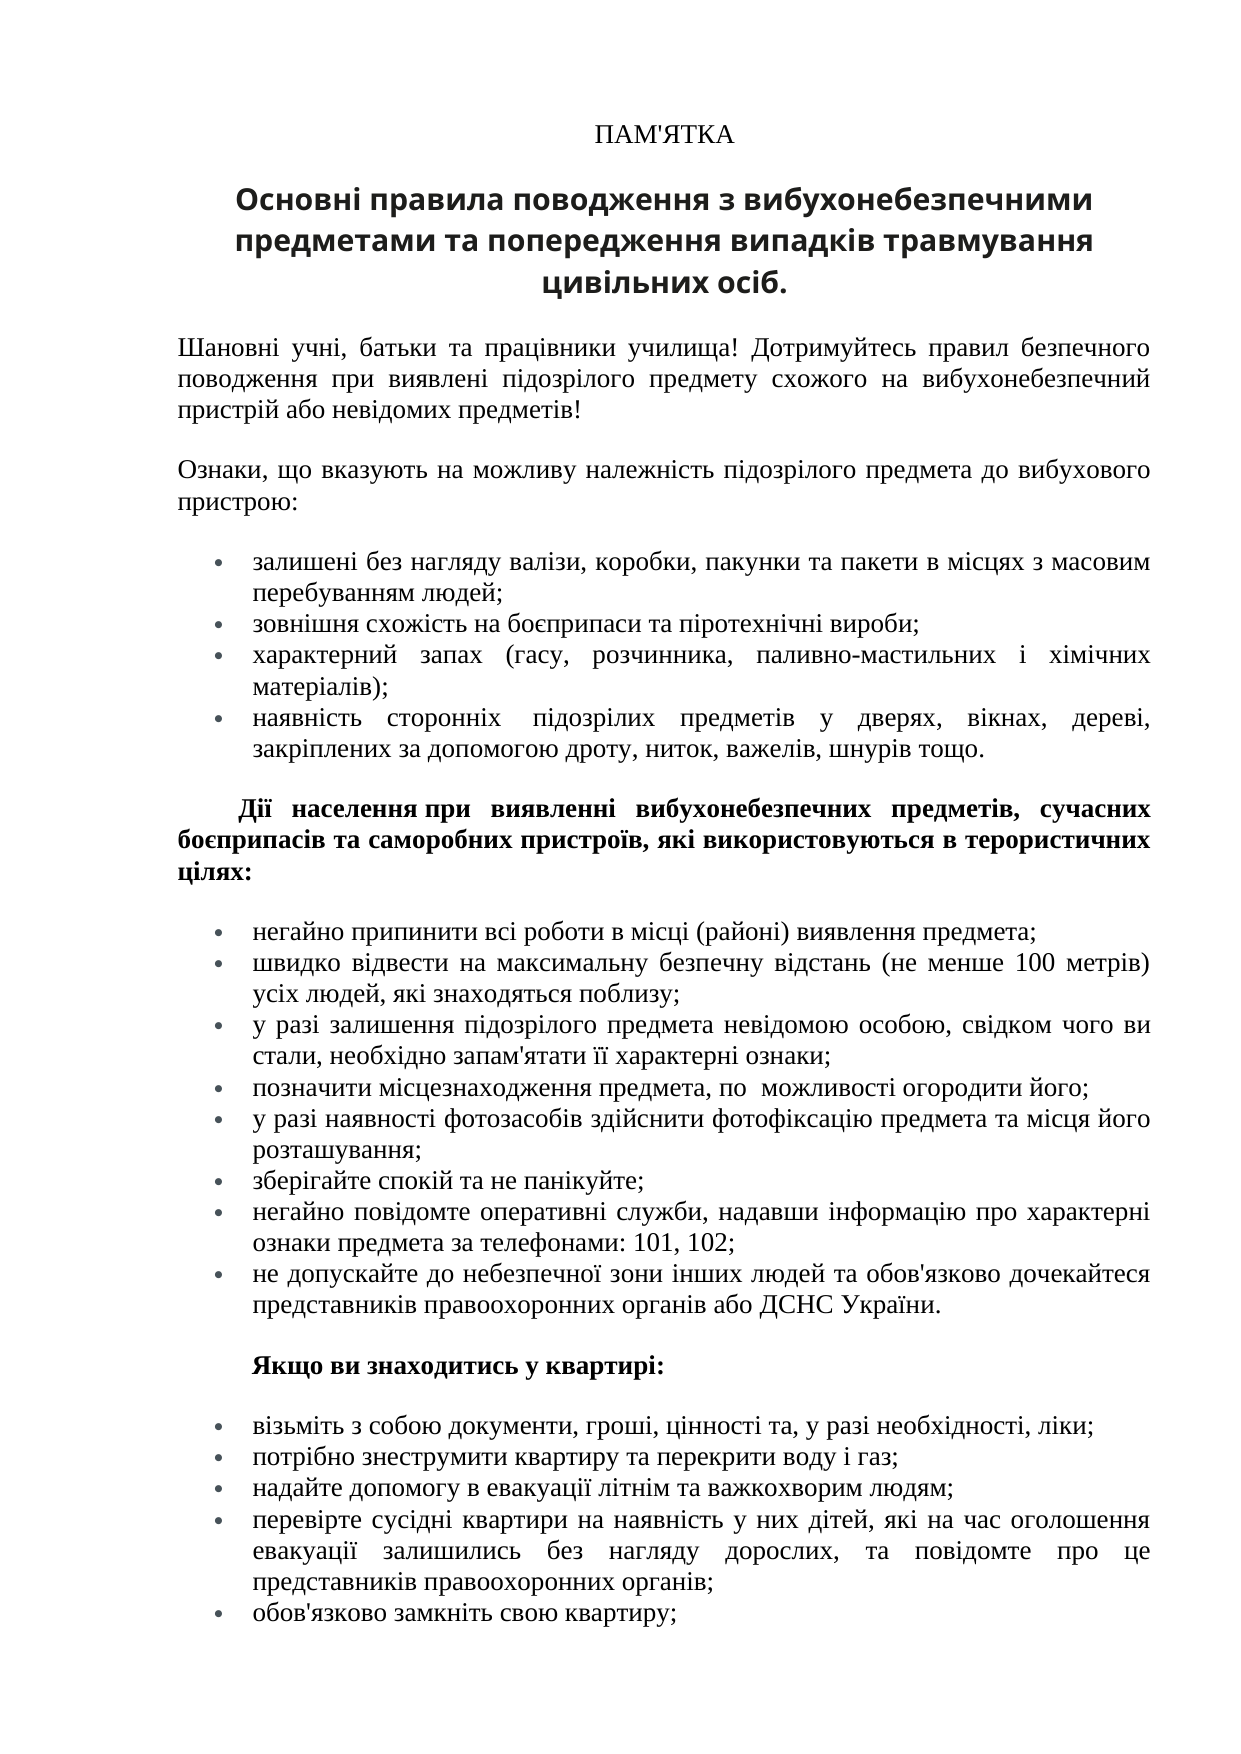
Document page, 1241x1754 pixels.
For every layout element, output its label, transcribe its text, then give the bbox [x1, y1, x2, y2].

list зберігайте спокій та не панікуйте; [215, 1164, 1152, 1195]
list позначити місцезнаходження предмета, по можливості огородити його; [215, 1071, 1152, 1102]
list потрібно знеструмити квартиру та перекрити воду і газ; [215, 1440, 1152, 1472]
text Основні правила поводження з вибухонебезпечними предметами та попередження випадків травмування цивільних осіб. [177, 178, 1152, 302]
list обов'язково замкніть свою квартиру; [215, 1596, 1152, 1627]
text ПАМ'ЯТКА [177, 118, 1152, 149]
list візьміть з собою документи, гроші, цінності та, у разі необхідності, ліки; [215, 1409, 1152, 1440]
list перевірте сусідні квартири на наявність у них дітей, які на час оголошення евакуації залишились без нагляду дорослих, та повідомте про це представників правоохоронних органів; [215, 1503, 1152, 1596]
text Якщо ви знаходитись у квартирі: [177, 1349, 1152, 1380]
list швидко відвести на максимальну безпечну відстань (не менше 100 метрів) усіх людей, які знаходяться поблизу; [215, 946, 1152, 1008]
list характерний запах (гасу, розчинника, паливно-мастильних і хімічних матеріалів); [215, 638, 1152, 701]
list у разі наявності фотозасобів здійснити фотофіксацію предмета та місця його розташування; [215, 1102, 1152, 1164]
list негайно припинити всі роботи в місці (районі) виявлення предмета; [215, 915, 1152, 946]
list не допускайте до небезпечної зони інших людей та обов'язково дочекайтеся представників правоохоронних органів або ДСНС України. [215, 1257, 1152, 1320]
list негайно повідомте оперативні служби, надавши інформацію про характерні ознаки предмета за телефонами: 101, 102; [215, 1195, 1152, 1257]
list наявність сторонніх підозрілих предметів у дверях, вікнах, дереві, закріплених за допомогою дроту, ниток, важелів, шнурів тощо. [215, 701, 1152, 763]
list зовнішня схожість на боєприпаси та піротехнічні вироби; [215, 607, 1152, 638]
list залишені без нагляду валізи, коробки, пакунки та пакети в місцях з масовим перебуванням людей; [215, 545, 1152, 607]
list у разі залишення підозрілого предмета невідомою особою, свідком чого ви стали, необхідно запам'ятати її характерні ознаки; [215, 1008, 1152, 1071]
text Ознаки, що вказують на можливу належність підозрілого предмета до вибухового пристрою: [177, 454, 1152, 516]
text Шановні учні, батьки та працівники училища! Дотримуйтесь правил безпечного поводження при виявлені підозрілого предмету схожого на вибухонебезпечний пристрій або невідомих предметів! [177, 331, 1152, 424]
text Дії населення при виявленні вибухонебезпечних предметів, сучасних боєприпасів та саморобних пристроїв, які використовуються в терористичних цілях: [177, 792, 1152, 886]
list надайте допомогу в евакуації літнім та важкохворим людям; [215, 1472, 1152, 1503]
